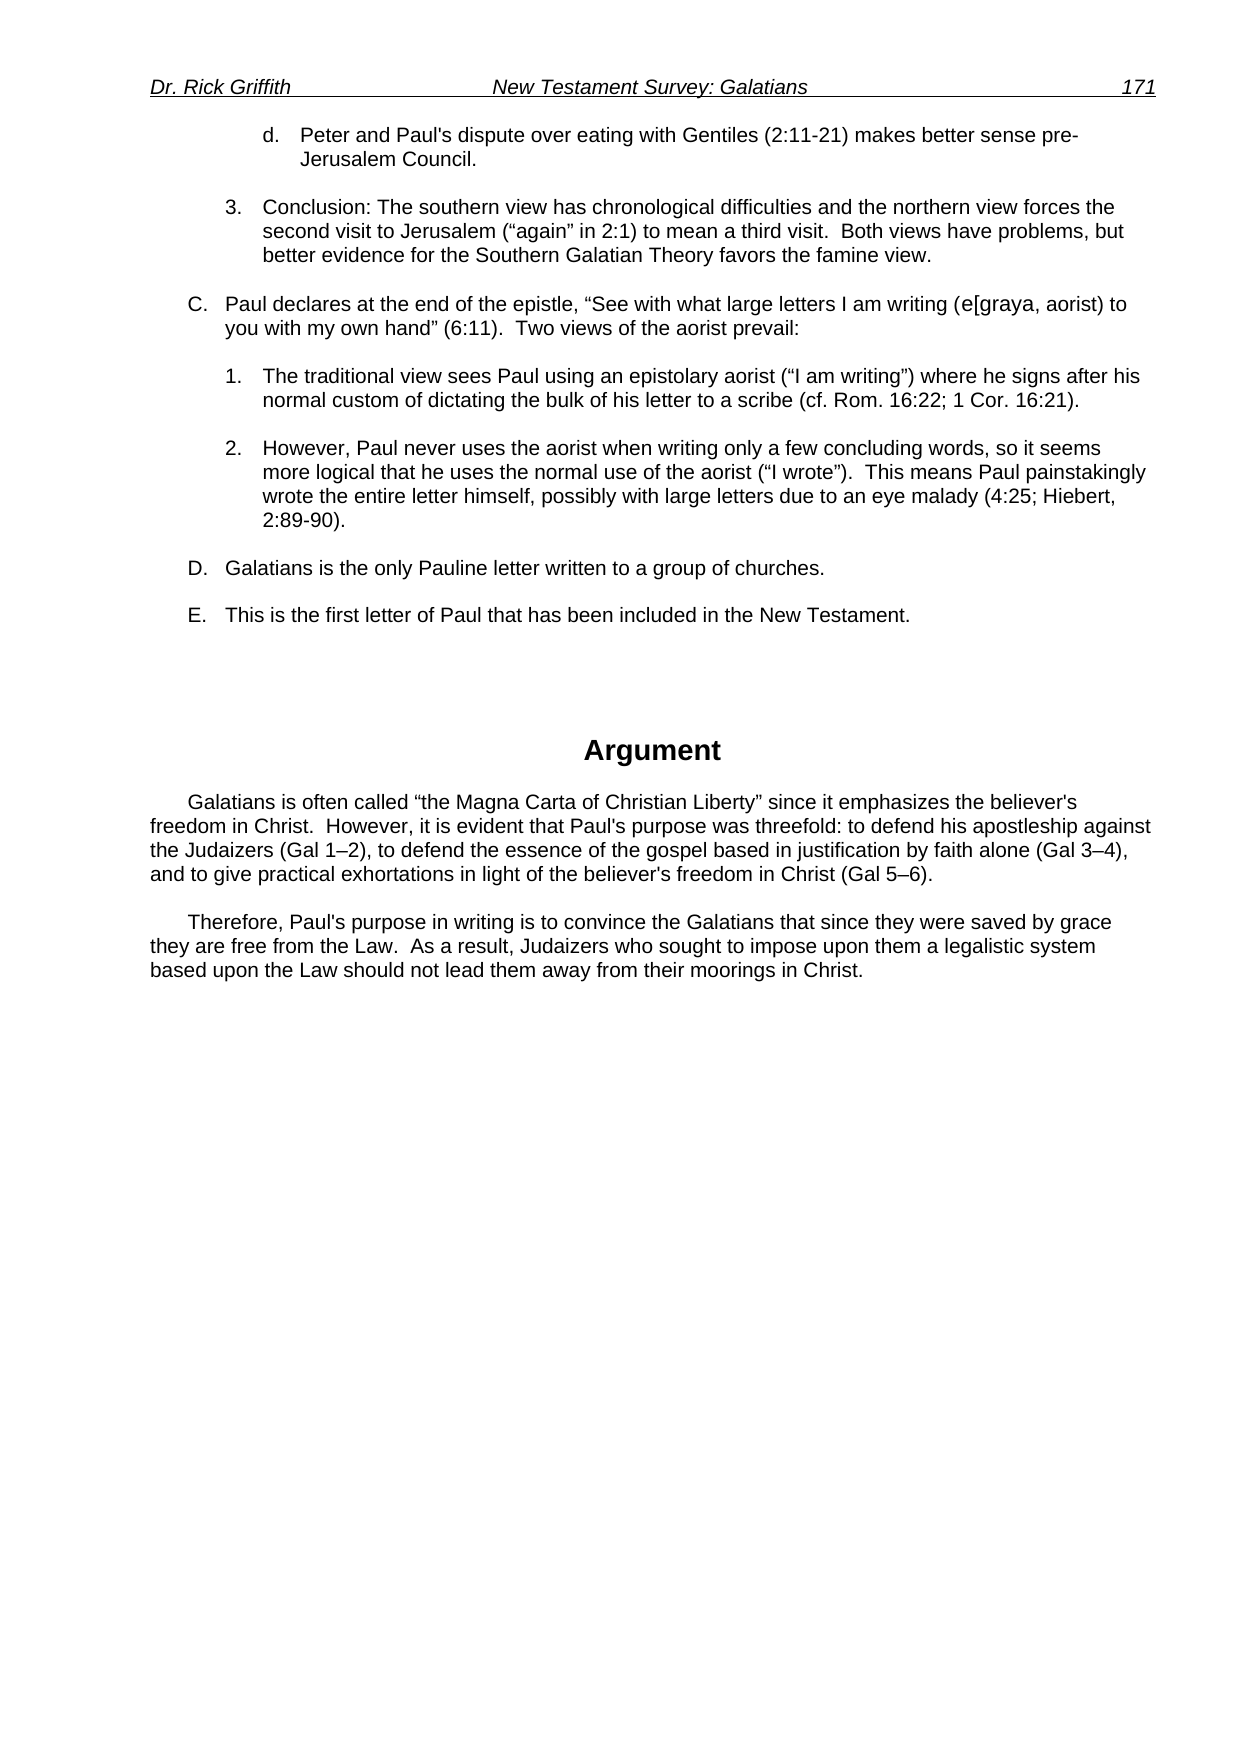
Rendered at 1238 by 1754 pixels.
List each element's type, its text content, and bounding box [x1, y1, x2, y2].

text E. This is the first letter of Paul that has been included in the New Testament. [187, 603, 1154, 627]
text 2. However, Paul never uses the aorist when writing only a few concluding words, so it seems more logical that he uses the normal use of the aorist (“I wrote”). This means Paul painstakingly wrote the entire letter himself, possibly with large letters due to an eye malady (4:25; Hiebert, 2:89-90). [225, 436, 1154, 531]
text Therefore, Paul's purpose in writing is to convince the Galatians that since they were saved by grace they are free from the Law. As a result, Judaizers who sought to impose upon them a legalistic system based upon the Law should not lead them away from their moorings in Christ. [150, 910, 1154, 982]
text 3. Conclusion: The southern view has chronological difficulties and the northern view forces the second visit to Jerusalem (“again” in 2:1) to mean a third visit. Both views have problems, but better evidence for the Southern Galatian Theory favors the famine view. [225, 195, 1154, 267]
text Galatians is often called “the Magna Carta of Christian Liberty” since it emphasizes the believer's freedom in Christ. However, it is evident that Paul's purpose was threefold: to defend his apostleship against the Judaizers (Gal 1–2), to defend the essence of the gospel based in justification by faith alone (Gal 3–4), and to give practical exhortations in light of the believer's freedom in Christ (Gal 5–6). [150, 790, 1154, 886]
text Argument [150, 733, 1154, 766]
text 1. The traditional view sees Paul using an epistolary aorist (“I am writing”) where he signs after his normal custom of dictating the bulk of his letter to a scribe (cf. Rom. 16:22; 1 Cor. 16:21). [225, 364, 1154, 412]
text d. Peter and Paul's dispute over eating with Gentiles (2:11-21) makes better sense pre-Jerusalem Council. [262, 123, 1154, 171]
text C. Paul declares at the end of the epistle, “See with what large letters I am writing (e[graya, aorist) to you with my own hand” (6:11). Two views of the aorist prevail: [187, 291, 1154, 340]
text D. Galatians is the only Pauline letter written to a group of churches. [187, 555, 1154, 579]
